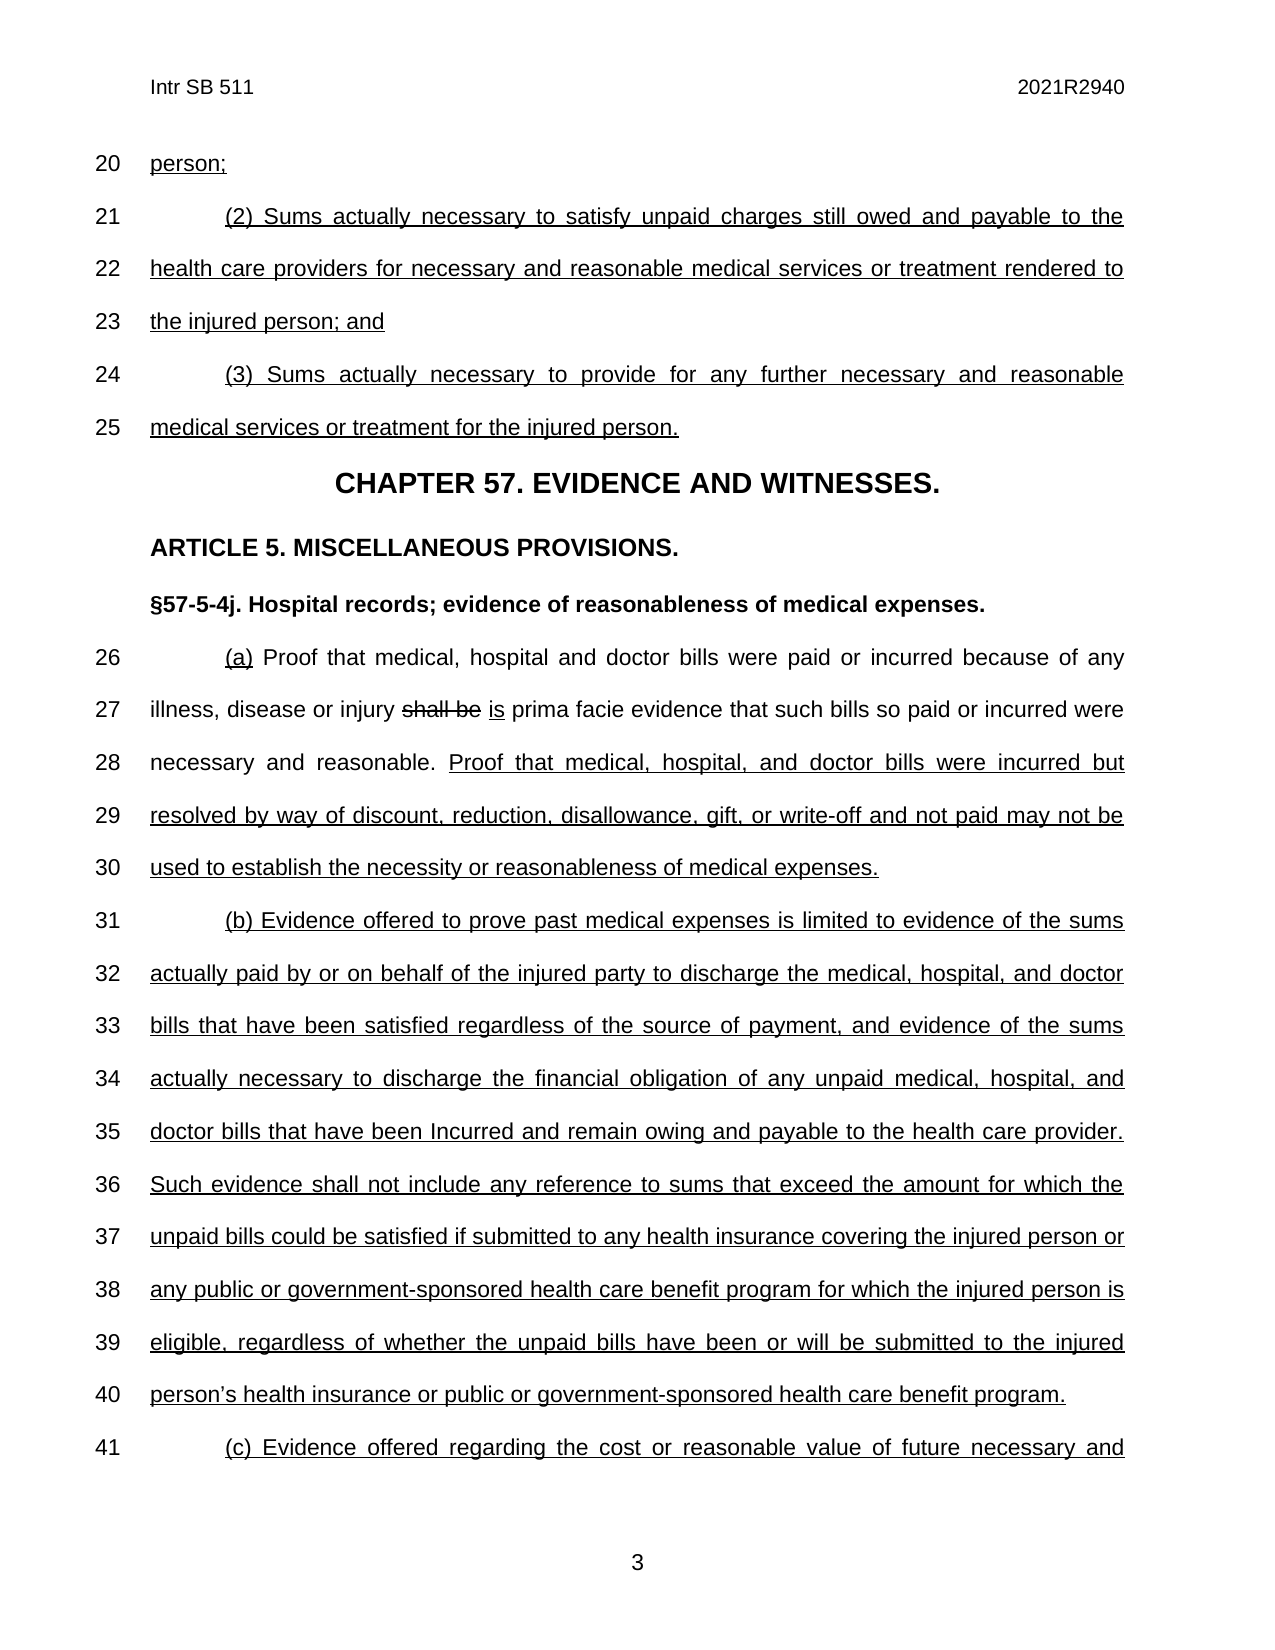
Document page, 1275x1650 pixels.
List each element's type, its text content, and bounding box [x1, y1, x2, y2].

text (b) Evidence offered to prove past medical expenses is limited to evidence of the sums actually paid by or on behalf of the injured party to discharge the medical, hospital, and doctor bills that have been satisfied regardless of the source of payment, and evidence of the sums actually necessary to discharge the financial obligation of any unpaid medical, hospital, and doctor bills that have been Incurred and remain owing and payable to the health care provider. Such evidence shall not include any reference to sums that exceed the amount for which the unpaid bills could be satisfied if submitted to any health insurance covering the injured person or any public or government-sponsored health care benefit program for which the injured person is eligible, regardless of whether the unpaid bills have been or will be submitted to the injured person’s health insurance or public or government-sponsored health care benefit program. [150, 1089, 1125, 1246]
subtitle CHAPTER 57. EVIDENCE AND WITNESSES. [150, 466, 1125, 500]
text (b) Evidence offered to prove past medical expenses is limited to evidence of the sums actually paid by or on behalf of the injured party to discharge the medical, hospital, and doctor bills that have been satisfied regardless of the source of payment, and evidence of the sums actually necessary to discharge the financial obligation of any unpaid medical, hospital, and doctor bills that have been Incurred and remain owing and payable to the health care provider. Such evidence shall not include any reference to sums that exceed the amount for which the unpaid bills could be satisfied if submitted to any health insurance covering the injured person or any public or government-sponsored health care benefit program for which the injured person is eligible, regardless of whether the unpaid bills have been or will be submitted to the injured person’s health insurance or public or government-sponsored health care benefit program. [150, 907, 1125, 1035]
subtitle §57-5-4j. Hospital records; evidence of reasonableness of medical expenses. [150, 591, 1125, 617]
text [150, 1434, 1125, 1461]
text (a) Proof that medical, hospital and doctor bills were paid or incurred because of any illness, disease or injury shall be is prima facie evidence that such bills so paid or incurred were necessary and reasonable. Proof that medical, hospital, and doctor bills were incurred but resolved by way of discount, reduction, disallowance, gift, or write-off and not paid may not be used to establish the necessity or reasonableness of medical expenses. [150, 643, 1125, 881]
text (3) Sums actually necessary to provide for any further necessary and reasonable medical services or treatment for the injured person. [150, 361, 1125, 440]
text (2) Sums actually necessary to satisfy unpaid charges still owed and payable to the health care providers for necessary and reasonable medical services or treatment rendered to the injured person; and [150, 203, 1125, 334]
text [150, 150, 1125, 176]
subtitle ARTICLE 5. MISCELLANEOUS PROVISIONS. [150, 533, 1125, 562]
